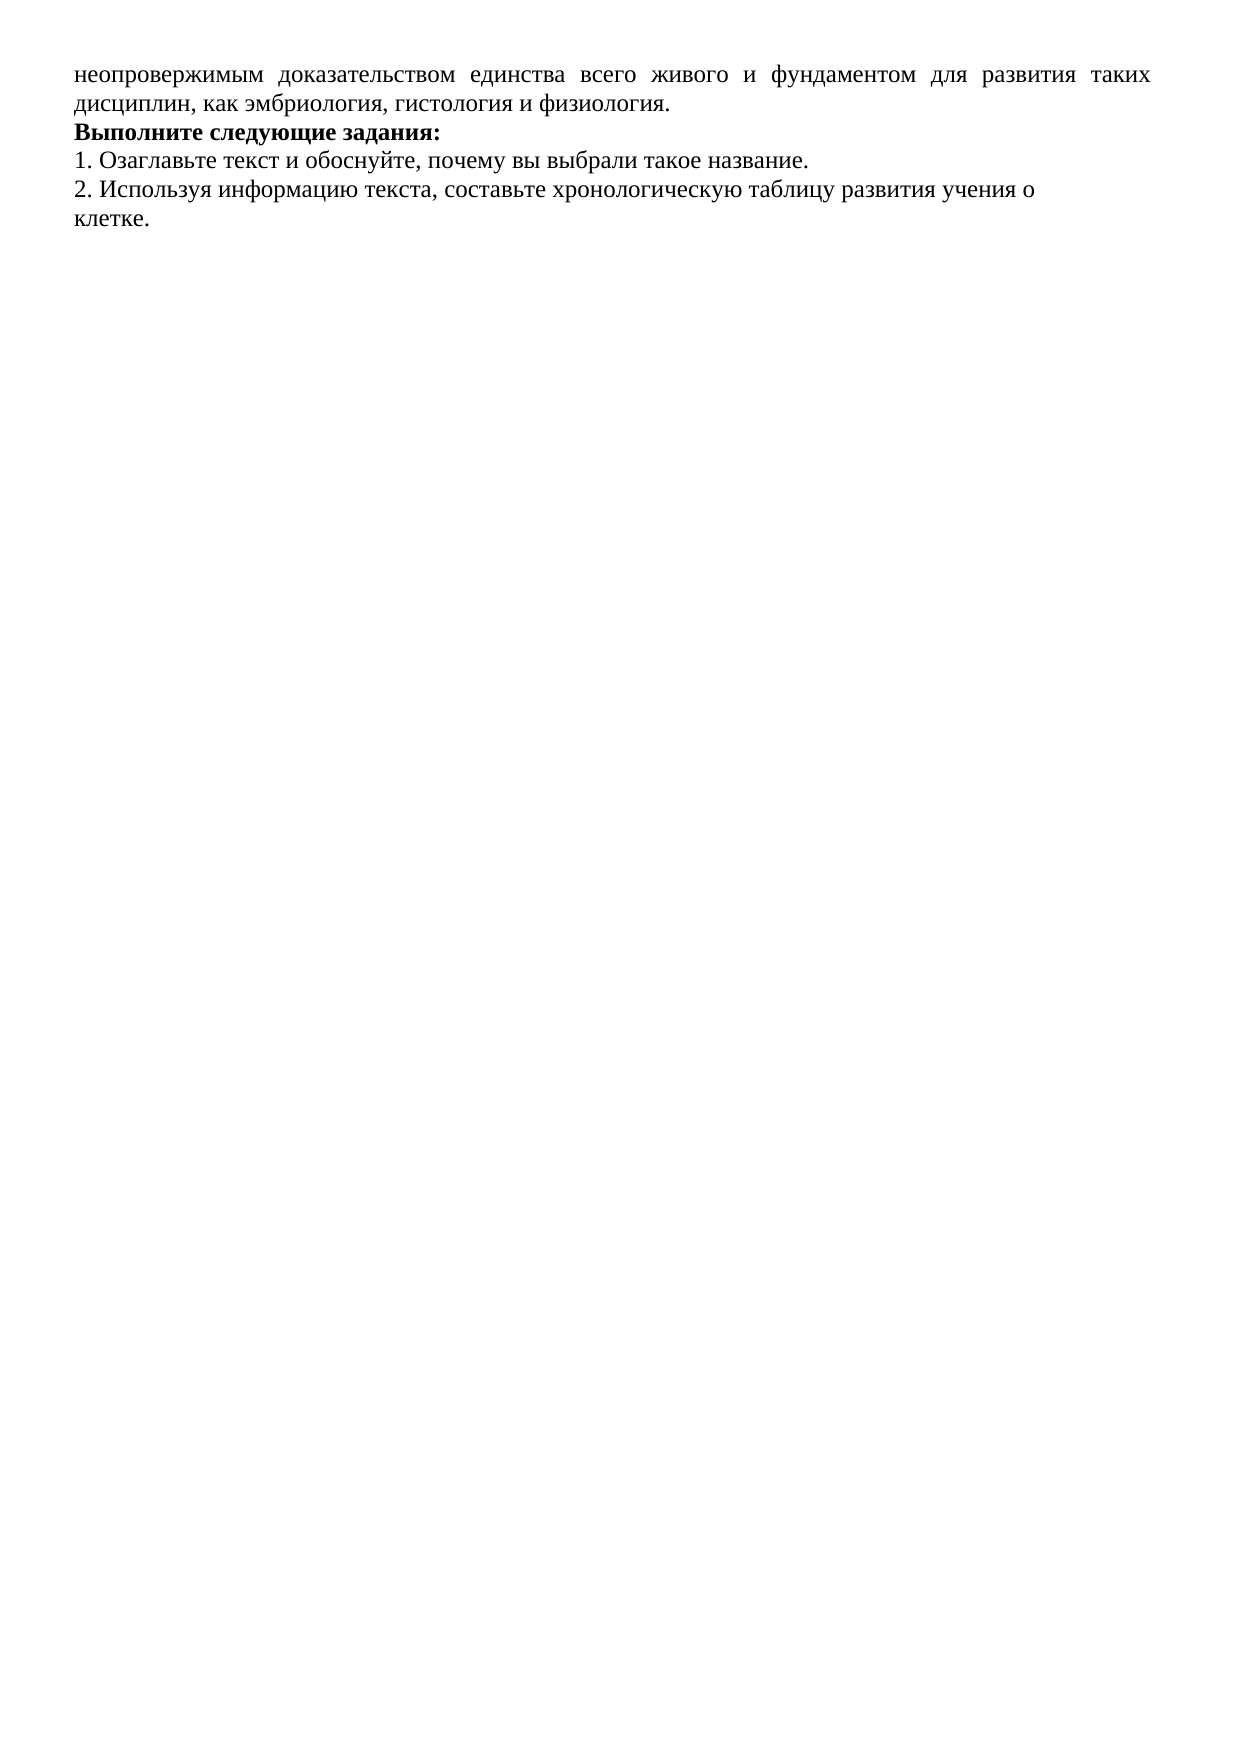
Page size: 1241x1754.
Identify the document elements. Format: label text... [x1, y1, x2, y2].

text 2. Используя информацию текста, составьте хронологическую таблицу развития учения о [74, 174, 1152, 203]
text Выполните следующие задания: [74, 117, 1152, 145]
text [74, 59, 1152, 117]
text 1. Озаглавьте текст и обоснуйте, почему вы выбрали такое название. [74, 145, 1152, 174]
text клетке. [74, 203, 1152, 232]
